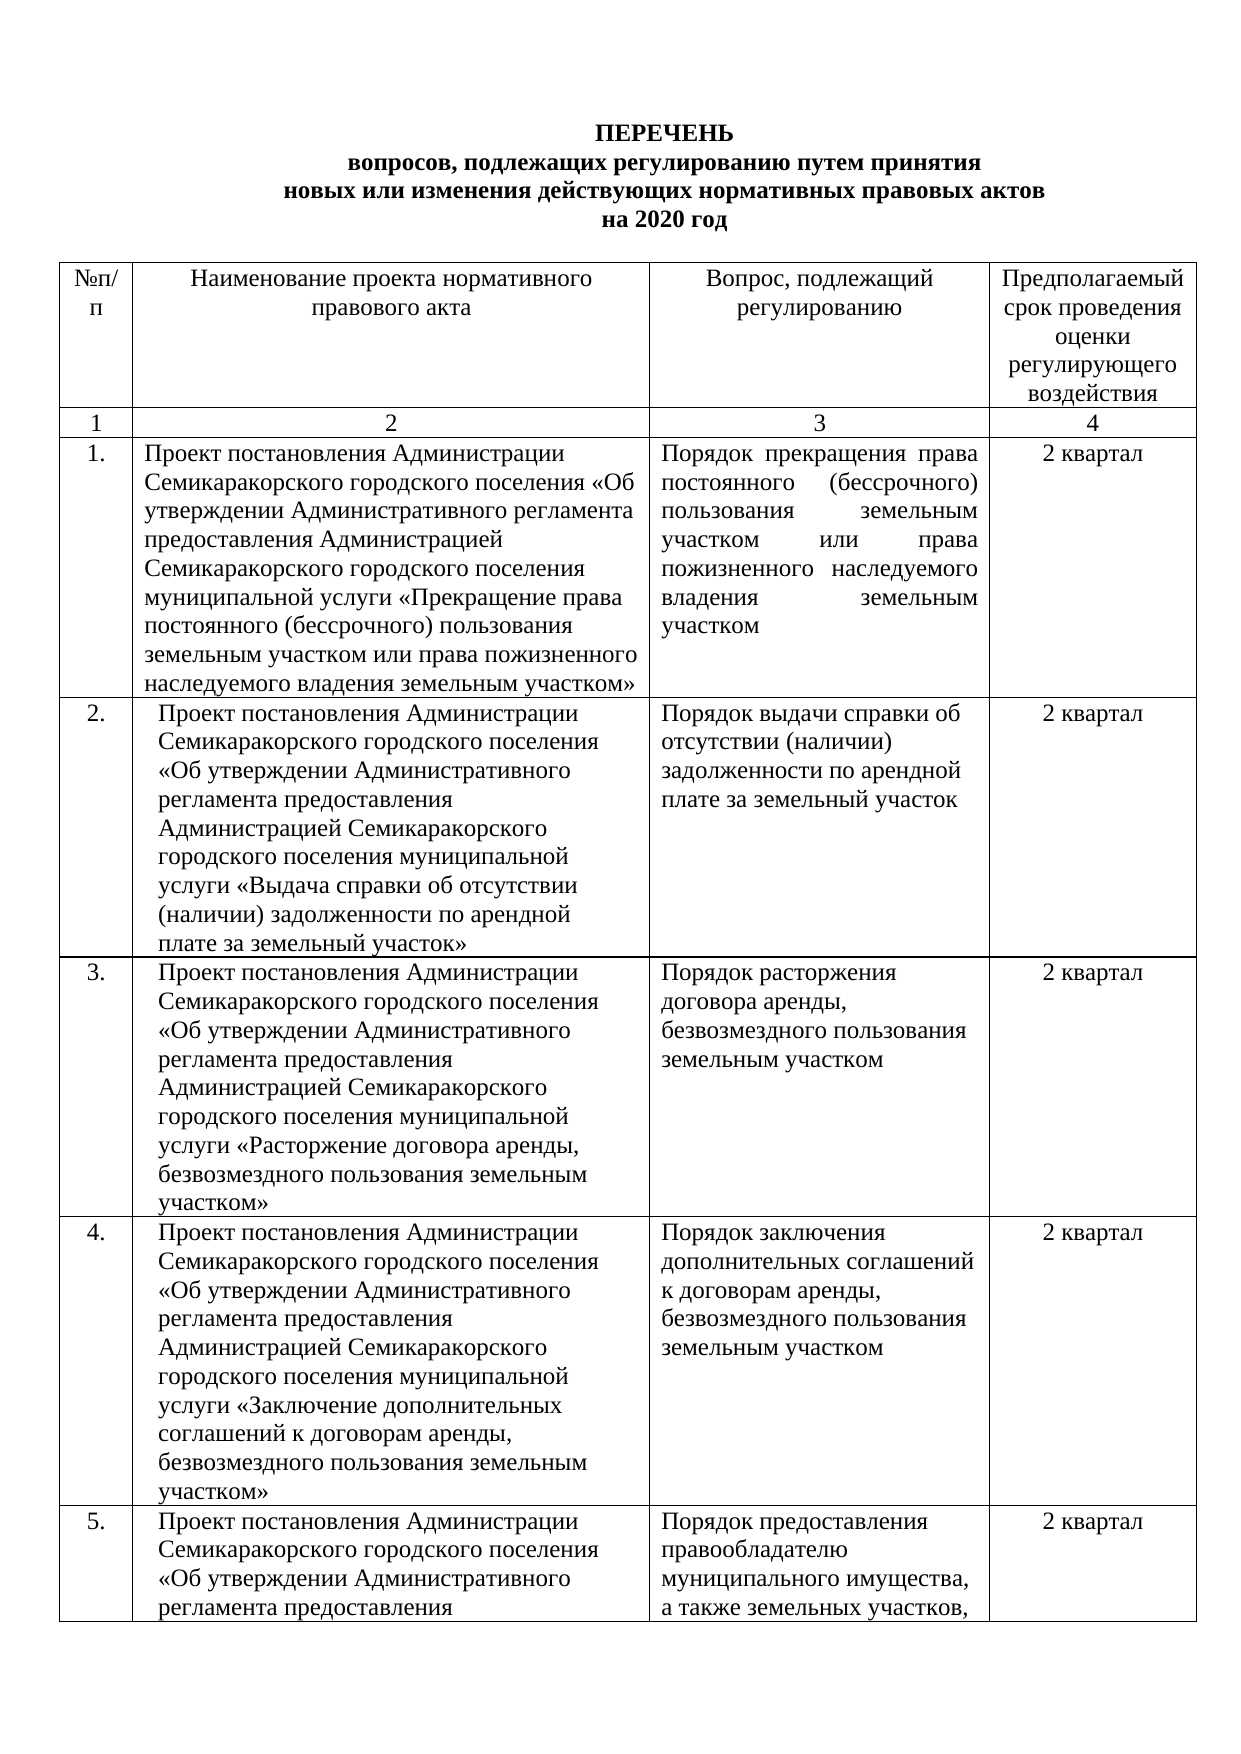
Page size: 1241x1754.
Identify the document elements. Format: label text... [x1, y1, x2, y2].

text на 2020 год [177, 204, 1152, 233]
table_header Вопрос, подлежащий регулированию [650, 263, 989, 407]
text вопросов, подлежащих регулированию путем принятия [177, 147, 1152, 176]
table_cell Порядок прекращения права постоянного (бессрочного) пользования земельным участком или права пожизненного наследуемого владения земельным участком [650, 438, 989, 697]
table_cell 4. [60, 1217, 132, 1505]
table_header №п/п [60, 263, 132, 407]
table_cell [650, 1506, 989, 1621]
table_cell Порядок заключения дополнительных соглашений к договорам аренды, безвозмездного пользования земельным участком [650, 1217, 989, 1505]
table_header Наименование проекта нормативного правового акта [133, 263, 649, 407]
table_cell Порядок выдачи справки об отсутствии (наличии) задолженности по арендной плате за земельный участок [650, 698, 989, 956]
table_cell 5. [60, 1506, 132, 1621]
table_cell Проект постановления Администрации Семикаракорского городского поселения «Об утверждении Административного регламента предоставления Администрацией Семикаракорского городского поселения муниципальной услуги «Выдача справки об отсутствии (наличии) задолженности по арендной плате за земельный участок» [133, 698, 649, 956]
table_cell 2 квартал [990, 1217, 1196, 1505]
table_cell Проект постановления Администрации Семикаракорского городского поселения «Об утверждении Административного регламента предоставления Администрацией Семикаракорского городского поселения муниципальной услуги «Заключение дополнительных соглашений к договорам аренды, безвозмездного пользования земельным участком» [133, 1217, 649, 1505]
table_cell 1 [60, 408, 132, 437]
table_cell 1. [60, 438, 132, 697]
table_cell 2 квартал [990, 1506, 1196, 1621]
table_cell Проект постановления Администрации Семикаракорского городского поселения «Об утверждении Административного регламента предоставления Администрацией Семикаракорского городского поселения муниципальной услуги «Расторжение договора аренды, безвозмездного пользования земельным участком» [133, 958, 649, 1216]
table_cell 2 квартал [990, 958, 1196, 1216]
table_cell 4 [990, 408, 1196, 437]
text новых или изменения действующих нормативных правовых актов [177, 176, 1152, 204]
table_cell Порядок расторжения договора аренды, безвозмездного пользования земельным участком [650, 958, 989, 1216]
table_cell 3 [650, 408, 989, 437]
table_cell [133, 1506, 649, 1621]
table_cell 2 [133, 408, 649, 437]
table_cell 2 квартал [990, 698, 1196, 956]
table_header Предполагаемый срок проведения оценки регулирующего воздействия [990, 263, 1196, 407]
table_cell 2. [60, 698, 132, 956]
text ПЕРЕЧЕНЬ [177, 118, 1152, 147]
table_cell 2 квартал [990, 438, 1196, 697]
table_cell Проект постановления Администрации Семикаракорского городского поселения «Об утверждении Административного регламента предоставления Администрацией Семикаракорского городского поселения муниципальной услуги «Прекращение права постоянного (бессрочного) пользования земельным участком или права пожизненного наследуемого владения земельным участком» [133, 438, 649, 697]
table_cell 3. [60, 958, 132, 1216]
